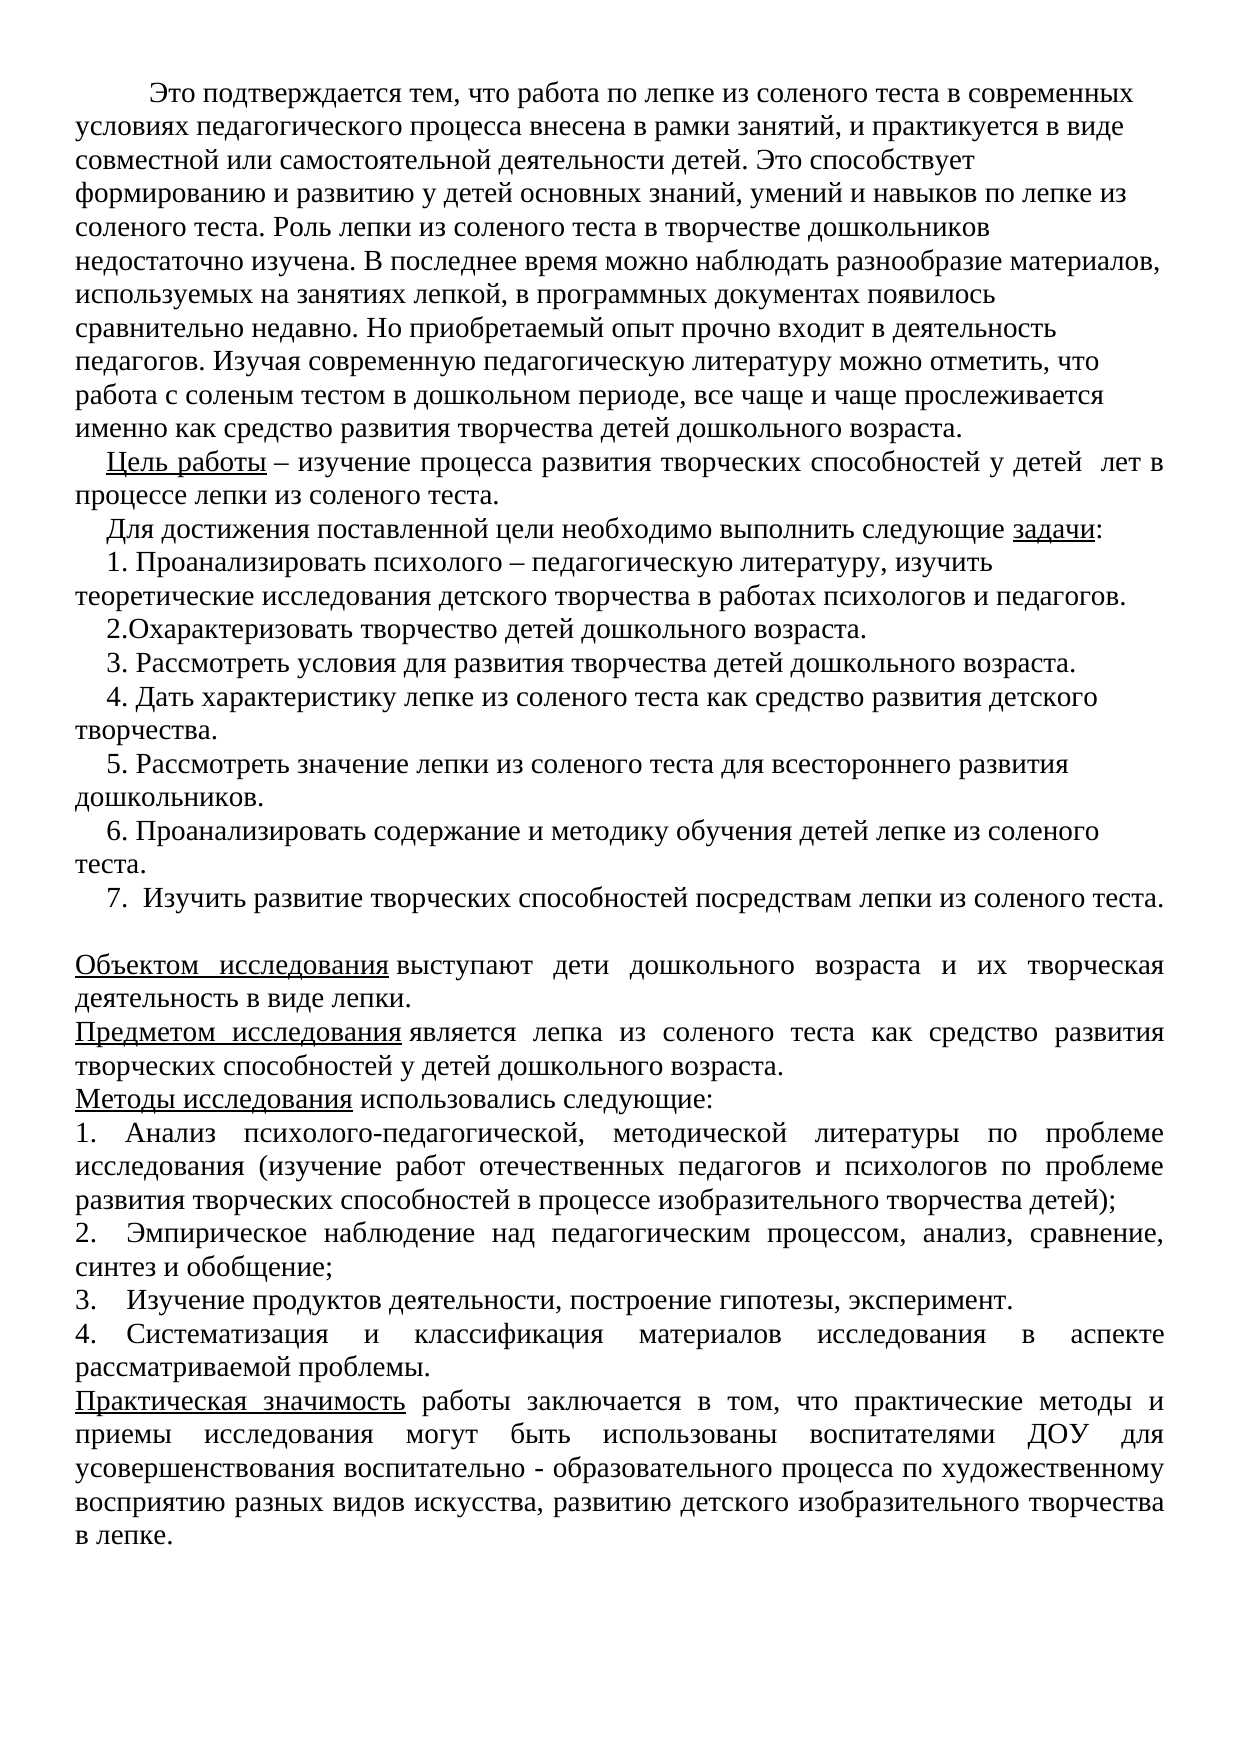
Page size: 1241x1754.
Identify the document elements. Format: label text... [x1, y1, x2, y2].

text Цель работы – изучение процесса развития творческих способностей у детей лет в процессе лепки из соленого теста. [75, 444, 1165, 511]
text Предметом исследования является лепка из соленого теста как средство развития творческих способностей у детей дошкольного возраста. [75, 1014, 1165, 1081]
text 3. Рассмотреть условия для развития творчества детей дошкольного возраста. [75, 645, 1165, 679]
text 2.Охарактеризовать творчество детей дошкольного возраста. [75, 612, 1165, 645]
text 7. Изучить развитие творческих способностей посредствам лепки из соленого теста. [75, 880, 1165, 913]
text Это подтверждается тем, что работа по лепке из соленого теста в современных условиях педагогического процесса внесена в рамки занятий, и практикуется в виде совместной или самостоятельной деятельности детей. Это способствует формированию и развитию у детей основных знаний, умений и навыков по лепке из соленого теста. Роль лепки из соленого теста в творчестве дошкольников недостаточно изучена. В последнее время можно наблюдать разнообразие материалов, используемых на занятиях лепкой, в программных документах появилось сравнительно недавно. Но приобретаемый опыт прочно входит в деятельность педагогов. Изучая современную педагогическую литературу можно отметить, что работа с соленым тестом в дошкольном периоде, все чаще и чаще прослеживается именно как средство развития творчества детей дошкольного возраста. [75, 75, 1165, 444]
text 1. Анализ психолого-педагогической, методической литературы по проблеме исследования (изучение работ отечественных педагогов и психологов по проблеме развития творческих способностей в процессе изобразительного творчества детей); [75, 1115, 1165, 1215]
text Для достижения поставленной цели необходимо выполнить следующие задачи: [75, 511, 1165, 544]
text 1. Проанализировать психолого – педагогическую литературу, изучить теоретические исследования детского творчества в работах психологов и педагогов. [75, 544, 1165, 612]
text Методы исследования использовались следующие: [75, 1081, 1165, 1115]
text Практическая значимость работы заключается в том, что практические методы и приемы исследования могут быть использованы воспитателями ДОУ для усовершенствования воспитательно - образовательного процесса по художественному восприятию разных видов искусства, развитию детского изобразительного творчества в лепке. [75, 1383, 1165, 1551]
text 4. Систематизация и классификация материалов исследования в аспекте рассматриваемой проблемы. [75, 1316, 1165, 1383]
text 6. Проанализировать содержание и методику обучения детей лепке из соленого теста. [75, 813, 1165, 880]
text 4. Дать характеристику лепке из соленого теста как средство развития детского творчества. [75, 679, 1165, 746]
text Объектом исследования выступают дети дошкольного возраста и их творческая деятельность в виде лепки. [75, 947, 1165, 1014]
text 5. Рассмотреть значение лепки из соленого теста для всестороннего развития дошкольников. [75, 746, 1165, 813]
text 3. Изучение продуктов деятельности, построение гипотезы, эксперимент. [75, 1282, 1165, 1316]
text 2. Эмпирическое наблюдение над педагогическим процессом, анализ, сравнение, синтез и обобщение; [75, 1215, 1165, 1282]
